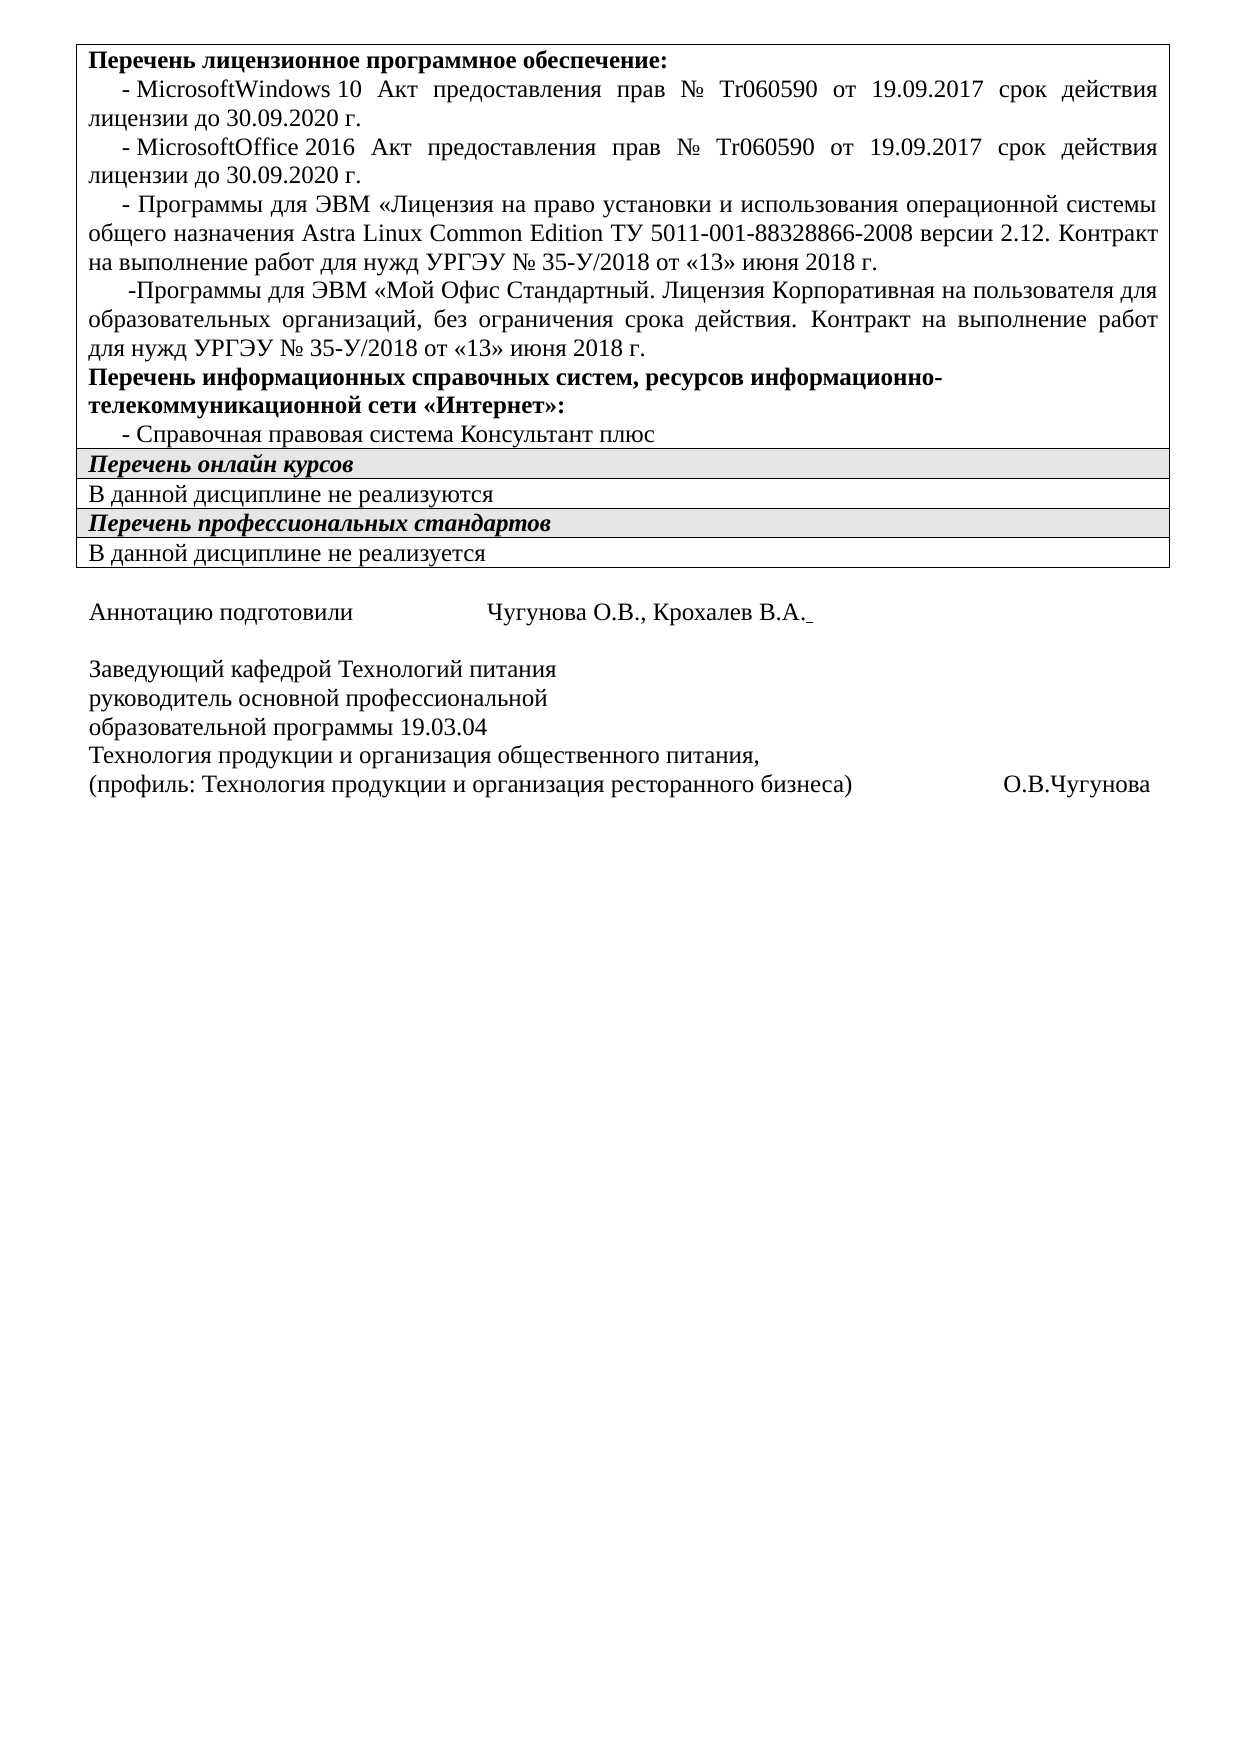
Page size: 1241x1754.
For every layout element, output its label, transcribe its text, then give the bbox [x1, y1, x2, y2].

table_cell В данной дисциплине не реализуются [77, 479, 1169, 507]
text Заведующий кафедрой Технологий питания [88, 654, 1181, 683]
table_cell Перечень профессиональных стандартов [77, 509, 1169, 537]
text руководитель основной профессиональной [88, 683, 1181, 712]
text Технология продукции и организация общественного питания, [88, 741, 1181, 769]
text (профиль: Технология продукции и организация ресторанного бизнеса) О.В.Чугунова [88, 769, 1181, 798]
table_cell В данной дисциплине не реализуется [77, 538, 1169, 567]
text Аннотацию подготовили Чугунова О.В., Крохалев В.А. [88, 597, 1181, 626]
table_cell Перечень лицензионное программное обеспечение: - MicrosoftWindows 10 Акт предоставления прав № Tr060590 от 19.09.2017 срок действия лицензии до 30.09.2020 г. - MicrosoftOffice 2016 Акт предоставления прав № Tr060590 от 19.09.2017 срок действия лицензии до 30.09.2020 г. - Программы для ЭВМ «Лицензия на право установки и использования операционной системы общего назначения Astra Linux Common Edition ТУ 5011-001-88328866-2008 версии 2.12. Контракт на выполнение работ для нужд УРГЭУ № 35-У/2018 от «13» июня 2018 г. -Программы для ЭВМ «Мой Офис Стандартный. Лицензия Корпоративная на пользователя для образовательных организаций, без ограничения срока действия. Контракт на выполнение работ для нужд УРГЭУ № 35-У/2018 от «13» июня 2018 г. Перечень информационных справочных систем, ресурсов информационно-телекоммуникационной сети «Интернет»: - Справочная правовая система Консультант плюс [77, 45, 1169, 448]
text образовательной программы 19.03.04 [88, 712, 1181, 741]
table_cell Перечень онлайн курсов [77, 449, 1169, 478]
